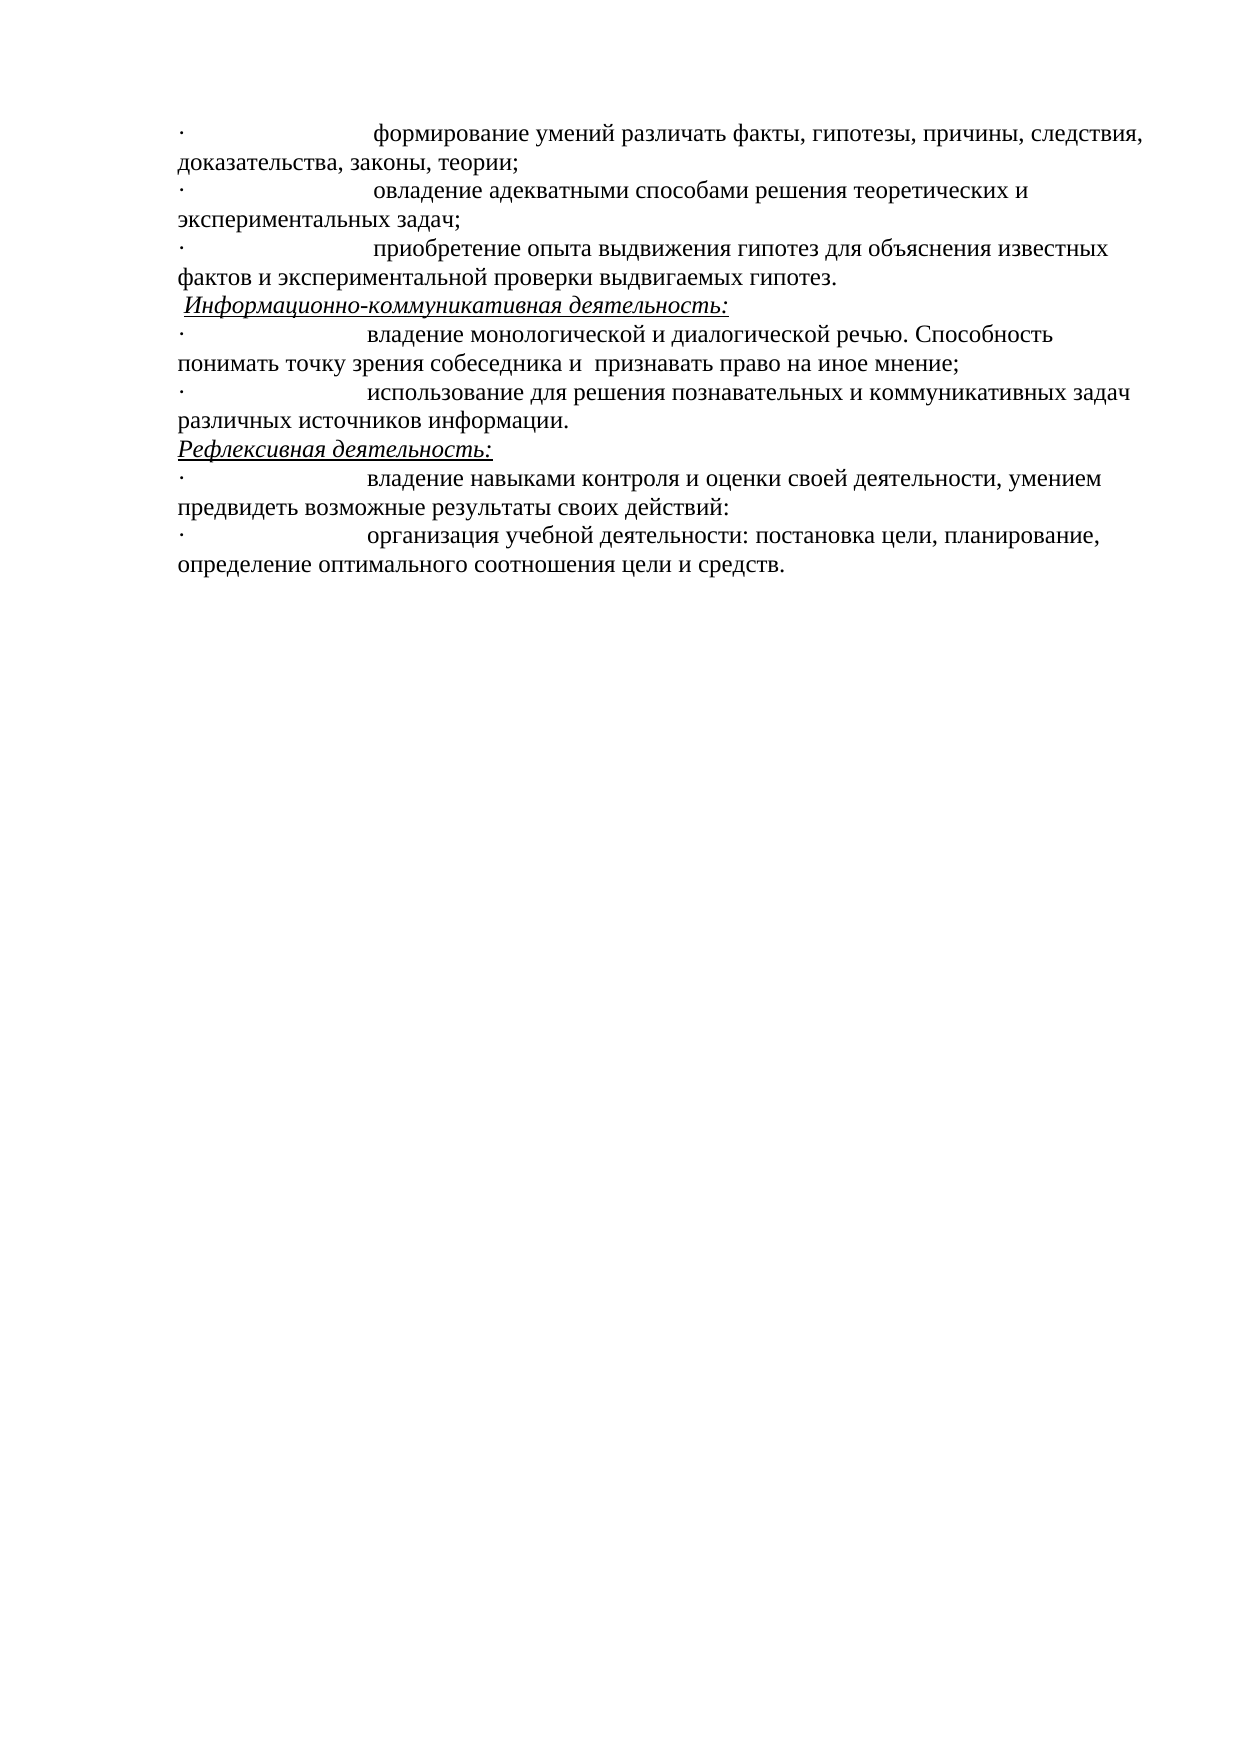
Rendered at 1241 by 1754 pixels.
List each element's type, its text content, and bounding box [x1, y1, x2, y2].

text Информационно-коммуникативная деятельность: [177, 291, 1152, 319]
text · использование для решения познавательных и коммуникативных задач различных источников информации. [177, 377, 1152, 434]
text · овладение адекватными способами решения теоретических и экспериментальных задач; [177, 176, 1152, 233]
text · формирование умений различать факты, гипотезы, причины, следствия, доказательства, законы, теории; [177, 118, 1152, 176]
text Рефлексивная деятельность: [177, 434, 1152, 463]
text · приобретение опыта выдвижения гипотез для объяснения известных фактов и экспериментальной проверки выдвигаемых гипотез. [177, 233, 1152, 291]
text · владение навыками контроля и оценки своей деятельности, умением предвидеть возможные результаты своих действий: [177, 463, 1152, 521]
text · владение монологической и диалогической речью. Способность понимать точку зрения собеседника и признавать право на иное мнение; [177, 319, 1152, 377]
text · организация учебной деятельности: постановка цели, планирование, определение оптимального соотношения цели и средств. [177, 521, 1152, 578]
